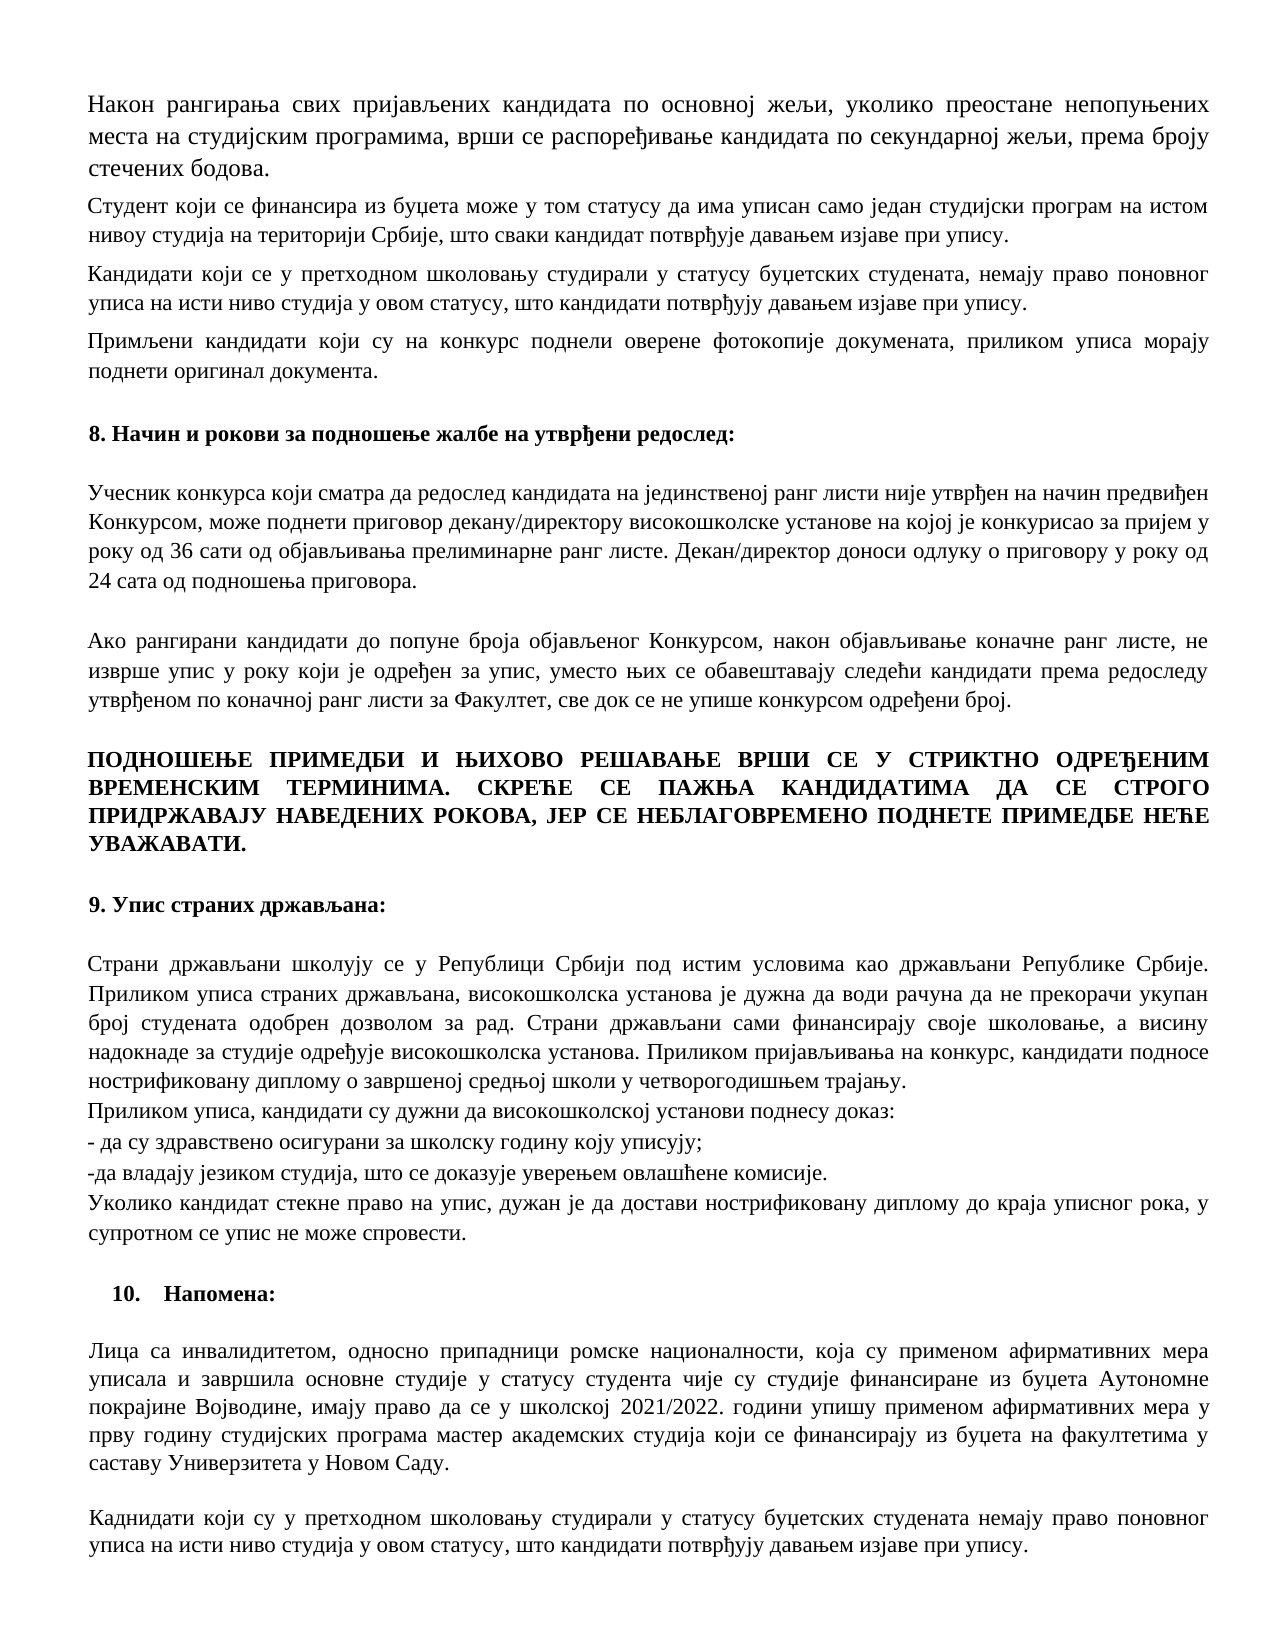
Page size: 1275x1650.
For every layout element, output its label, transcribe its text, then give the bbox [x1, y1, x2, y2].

text Приликом уписа, кандидати су дужни да високошколској установи поднесу доказ: [87, 1098, 1211, 1124]
text Лица са инвалидитетом, односно припадници ромске националности, која су применом афирмативних мера уписала и завршила основне студије у статусу студента чије су студије финансиране из буџета Аутономне покрајине Војводине, имају право да се у школској 2021/2022. години упишу применом афирмативних мера у прву годину студијских програма мастер академских студија који се финансирају из буџета на факултетима у саставу Универзитета у Новом Саду. [89, 1338, 1211, 1476]
text Учесник конкурса који сматра да редослед кандидата на јединственој ранг листи није утврђен на начин предвиђен Конкурсом, може поднети приговор декану/директору високошколске установе на којој је конкурисао за пријем у року од 36 сати од објављивања прелиминарне ранг листе. Декан/директор доноси одлуку о приговору у року од 24 сата од подношења приговора. [87, 479, 1211, 593]
text - да су здравствено осигурани за школску годину коју уписују; [87, 1128, 1211, 1154]
text Каднидати који су у претходном школовању студирали у статусу буџетских студената немају право поновног уписа на исти ниво студија у овом статусу, што кандидати потврђују давањем изјаве при упису. [89, 1504, 1211, 1557]
text Кандидати који се у претходном школовању студирали у статусу буџетских студената, немају право поновног уписа на исти ниво студија у овом статусу, што кандидати потврђују давањем изјаве при упису. [87, 260, 1211, 316]
text Примљени кандидати који су на конкурс поднели оверене фотокопије докумената, приликом уписа морају поднети оригинал документа. [87, 327, 1211, 383]
text -да владају језиком студија, што се доказује уверењем овлашћене комисије. [87, 1159, 1211, 1185]
text Студент који се финансира из буџета може у том статусу да има уписан само један студијски програм на истом нивоу студија на територији Србије, што сваки кандидат потврђује давањем изјаве при упису. [87, 192, 1211, 248]
list Упис страних држављана: [89, 892, 1211, 918]
text Након рангирања свих пријављених кандидата по основној жељи, уколико преостане непопуњених места на студијским програмима, врши се распоређивање кандидата по секундарној жељи, према броју стечених бодова. [87, 89, 1211, 182]
text ПОДНОШЕЊЕ ПРИМЕДБИ И ЊИХОВО РЕШАВАЊЕ ВРШИ СЕ У СТРИКТНО ОДРЕЂЕНИМ ВРЕМЕНСКИМ ТЕРМИНИМА. СКРЕЋЕ СЕ ПАЖЊА КАНДИДАТИМА ДА СЕ СТРОГО ПРИДРЖАВАЈУ НАВЕДЕНИХ РОКОВА, ЈЕР СЕ НЕБЛАГОВРЕМЕНО ПОДНЕТЕ ПРИМЕДБЕ НЕЋЕ УВАЖАВАТИ. [87, 746, 1211, 857]
text Уколико кандидат стекне право на упис, дужан је да достави нострификовану диплому до краја уписног рока, у супротном се упис не може спровести. [87, 1189, 1211, 1245]
list Напомена: [112, 1280, 1211, 1307]
text Страни држављани школују се у Републици Србији под истим условима као држављани Републике Србије. Приликом уписа страних држављана, високошколска установа је дужна да води рачуна да не прекорачи укупан број студената одобрен дозволом за рад. Страни држављани сами финансирају своје школовање, а висину надокнаде за студије одређује високошколска установа. Приликом пријављивања на конкурс, кандидати подносе нострификовану диплому о завршеној средњој школи у четворогодишњем трајању. [87, 950, 1211, 1093]
list Начин и рокови за подношење жалбе на утврђени редослед: [89, 420, 1211, 446]
text Ако рангирани кандидати до попуне броја објављеног Конкурсом, након објављивање коначне ранг листе, не изврше упис у року који је одређен за упис, уместо њих се обавештавају следећи кандидати према редоследу утврђеном по коначној ранг листи за Факултет, све док се не упише конкурсом одређени број. [87, 627, 1211, 713]
